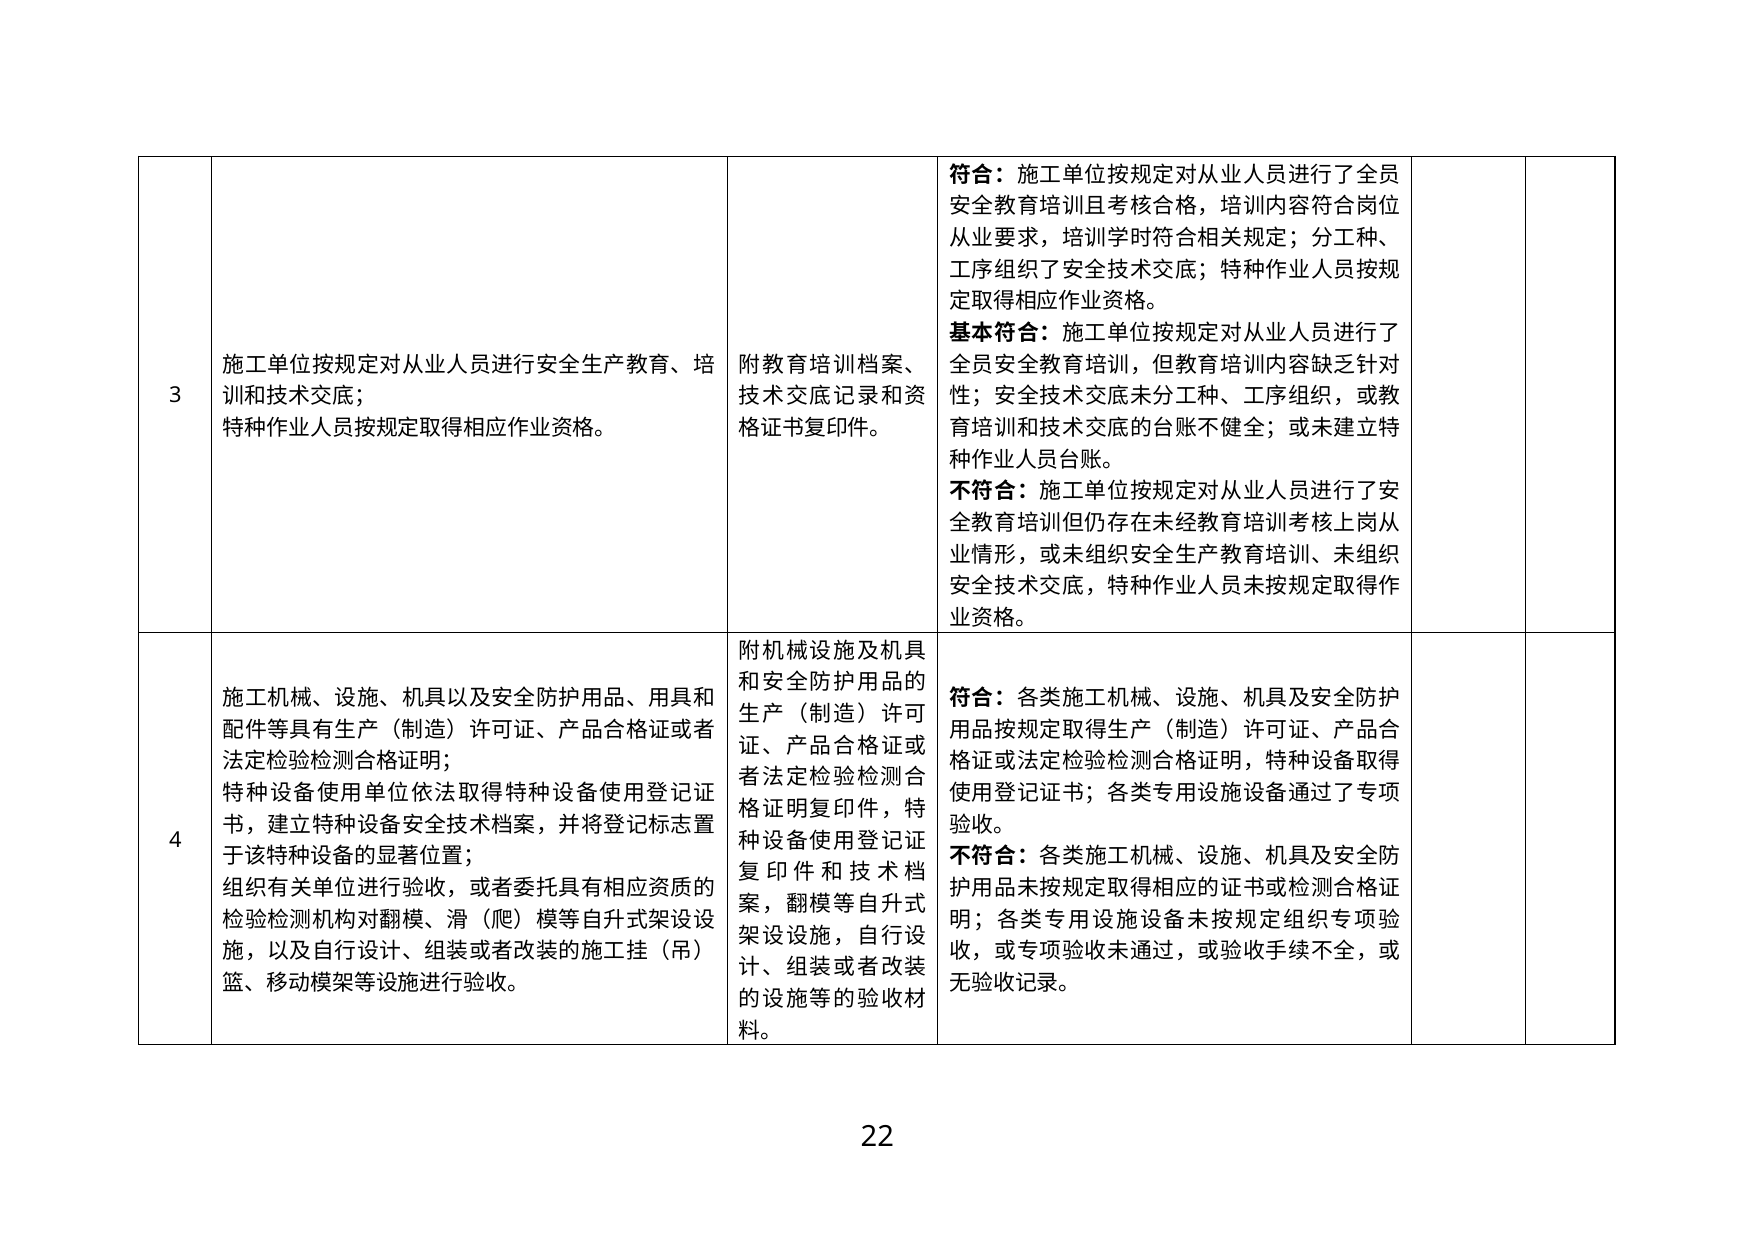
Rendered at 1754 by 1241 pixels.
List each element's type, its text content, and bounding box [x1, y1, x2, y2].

table_cell [1526, 633, 1614, 1044]
table_cell [1412, 633, 1525, 1044]
table_cell 施工机械、设施、机具以及安全防护用品、用具和配件等具有生产（制造）许可证、产品合格证或者法定检验检测合格证明； 特种设备使用单位依法取得特种设备使用登记证书，建立特种设备安全技术档案，并将登记标志置于该特种设备的显著位置； 组织有关单位进行验收，或者委托具有相应资质的检验检测机构对翻模、滑（爬）模等自升式架设设施，以及自行设计、组装或者改装的施工挂（吊）篮、移动模架等设施进行验收。 [212, 633, 727, 1044]
table_cell 3 [139, 157, 211, 632]
table_cell 附教育培训档案、技术交底记录和资格证书复印件。 [728, 157, 937, 632]
table_cell 附机械设施及机具和安全防护用品的生产（制造）许可证、产品合格证或者法定检验检测合格证明复印件，特种设备使用登记证复印件和技术档案，翻模等自升式架设设施，自行设计、组装或者改装的设施等的验收材料。 [728, 633, 937, 1044]
table_cell [1412, 157, 1525, 632]
table_cell 施工单位按规定对从业人员进行安全生产教育、培训和技术交底； 特种作业人员按规定取得相应作业资格。 [212, 157, 727, 632]
table_cell 符合：施工单位按规定对从业人员进行了全员安全教育培训且考核合格，培训内容符合岗位从业要求，培训学时符合相关规定；分工种、工序组织了安全技术交底；特种作业人员按规定取得相应作业资格。 基本符合：施工单位按规定对从业人员进行了全员安全教育培训，但教育培训内容缺乏针对性；安全技术交底未分工种、工序组织，或教育培训和技术交底的台账不健全；或未建立特种作业人员台账。 不符合：施工单位按规定对从业人员进行了安全教育培训但仍存在未经教育培训考核上岗从业情形，或未组织安全生产教育培训、未组织安全技术交底，特种作业人员未按规定取得作业资格。 [938, 157, 1411, 632]
table_cell [1526, 157, 1614, 632]
table_cell 4 [139, 633, 211, 1044]
table_cell 符合：各类施工机械、设施、机具及安全防护用品按规定取得生产（制造）许可证、产品合格证或法定检验检测合格证明，特种设备取得使用登记证书；各类专用设施设备通过了专项验收。 不符合：各类施工机械、设施、机具及安全防护用品未按规定取得相应的证书或检测合格证明；各类专用设施设备未按规定组织专项验收，或专项验收未通过，或验收手续不全，或无验收记录。 [938, 633, 1411, 1044]
